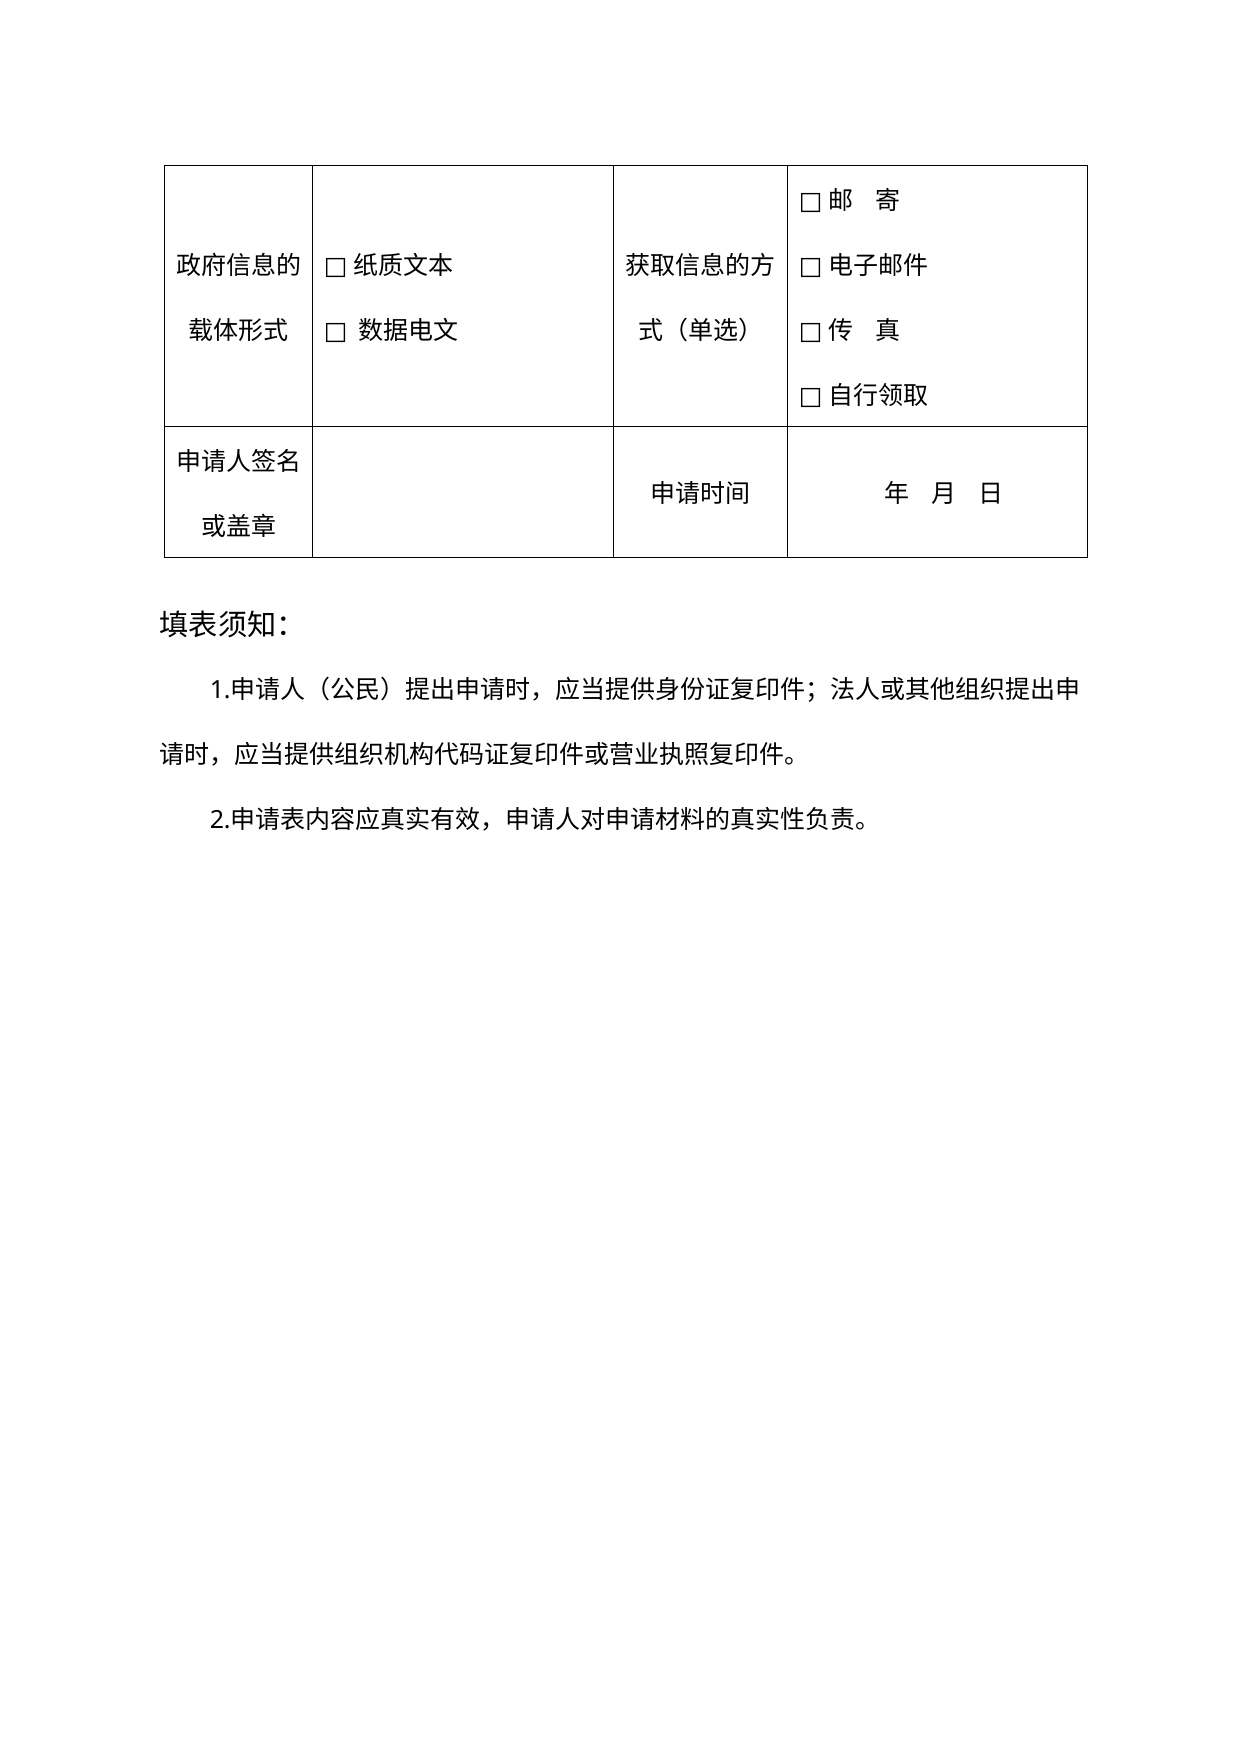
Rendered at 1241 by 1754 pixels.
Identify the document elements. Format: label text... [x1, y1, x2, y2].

table_cell 申请人签名或盖章 [165, 427, 312, 557]
table_cell 年 月 日 [788, 427, 1087, 557]
text 1.申请人（公民）提出申请时，应当提供身份证复印件；法人或其他组织提出申请时，应当提供组织机构代码证复印件或营业执照复印件。 [159, 656, 1093, 786]
table_cell 政府信息的载体形式 [165, 166, 312, 426]
table_cell [313, 427, 613, 557]
text 填表须知： [159, 591, 1093, 656]
table_cell □ 邮 寄 □ 电子邮件 □ 传 真 □ 自行领取 [788, 166, 1087, 426]
table_cell 申请时间 [614, 427, 787, 557]
text 2.申请表内容应真实有效，申请人对申请材料的真实性负责。 [159, 786, 1093, 851]
table_cell □ 纸质文本 □ 数据电文 [313, 166, 613, 426]
table_cell 获取信息的方式（单选） [614, 166, 787, 426]
